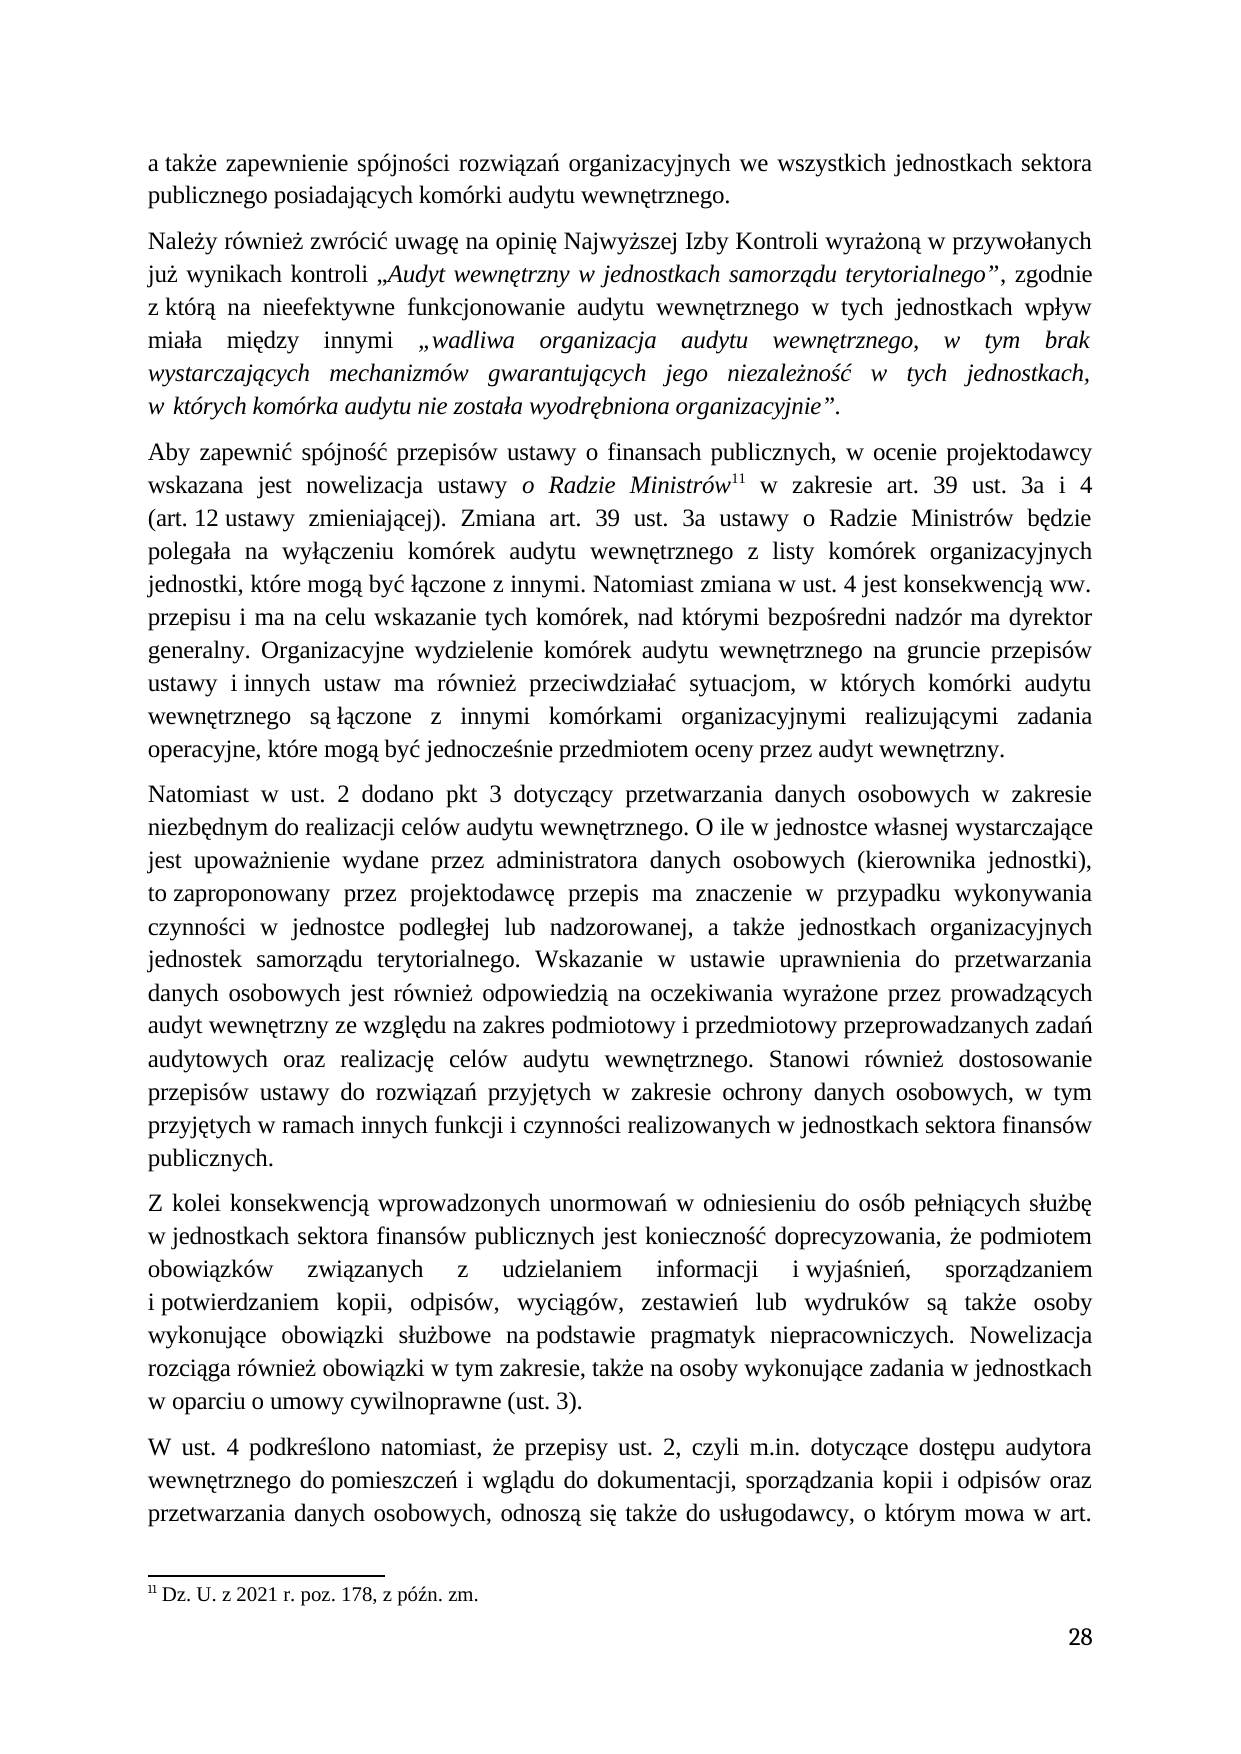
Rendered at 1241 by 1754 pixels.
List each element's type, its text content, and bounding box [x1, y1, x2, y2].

text Natomiast w ust. 2 dodano pkt 3 dotyczący przetwarzania danych osobowych w zakresie niezbędnym do realizacji celów audytu wewnętrznego. O ile w jednostce własnej wystarczające jest upoważnienie wydane przez administratora danych osobowych (kierownika jednostki), to zaproponowany przez projektodawcę przepis ma znaczenie w przypadku wykonywania czynności w jednostce podległej lub nadzorowanej, a także jednostkach organizacyjnych jednostek samorządu terytorialnego. Wskazanie w ustawie uprawnienia do przetwarzania danych osobowych jest również odpowiedzią na oczekiwania wyrażone przez prowadzących audyt wewnętrzny ze względu na zakres podmiotowy i przedmiotowy przeprowadzanych zadań audytowych oraz realizację celów audytu wewnętrznego. Stanowi również dostosowanie przepisów ustawy do rozwiązań przyjętych w zakresie ochrony danych osobowych, w tym przyjętych w ramach innych funkcji i czynności realizowanych w jednostkach sektora finansów publicznych. [148, 779, 1093, 1171]
text Należy również zwrócić uwagę na opinię Najwyższej Izby Kontroli wyrażoną w przywołanych już wynikach kontroli „Audyt wewnętrzny w jednostkach samorządu terytorialnego”, zgodnie z którą na nieefektywne funkcjonowanie audytu wewnętrznego w tych jednostkach wpływ miała między innymi „wadliwa organizacja audytu wewnętrznego, w tym brak wystarczających mechanizmów gwarantujących jego niezależność w tych jednostkach, w których komórka audytu nie została wyodrębniona organizacyjnie”. [148, 226, 1093, 420]
text Aby zapewnić spójność przepisów ustawy o finansach publicznych, w ocenie projektodawcy wskazana jest nowelizacja ustawy o Radzie Ministrów w zakresie art. 39 ust. 3a i 4 (art. 12 ustawy zmieniającej). Zmiana art. 39 ust. 3a ustawy o Radzie Ministrów będzie polegała na wyłączeniu komórek audytu wewnętrznego z listy komórek organizacyjnych jednostki, które mogą być łączone z innymi. Natomiast zmiana w ust. 4 jest konsekwencją ww. przepisu i ma na celu wskazanie tych komórek, nad którymi bezpośredni nadzór ma dyrektor generalny. Organizacyjne wydzielenie komórek audytu wewnętrznego na gruncie przepisów ustawy i innych ustaw ma również przeciwdziałać sytuacjom, w których komórki audytu wewnętrznego są łączone z innymi komórkami organizacyjnymi realizującymi zadania operacyjne, które mogą być jednocześnie przedmiotem oceny przez audyt wewnętrzny. [148, 437, 1093, 763]
text Z kolei konsekwencją wprowadzonych unormowań w odniesieniu do osób pełniących służbę w jednostkach sektora finansów publicznych jest konieczność doprecyzowania, że podmiotem obowiązków związanych z udzielaniem informacji i wyjaśnień, sporządzaniem i potwierdzaniem kopii, odpisów, wyciągów, zestawień lub wydruków są także osoby wykonujące obowiązki służbowe na podstawie pragmatyk niepracowniczych. Nowelizacja rozciąga również obowiązki w tym zakresie, także na osoby wykonujące zadania w jednostkach w oparciu o umowy cywilnoprawne (ust. 3). [148, 1188, 1093, 1415]
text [148, 1432, 1093, 1527]
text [148, 148, 1093, 209]
